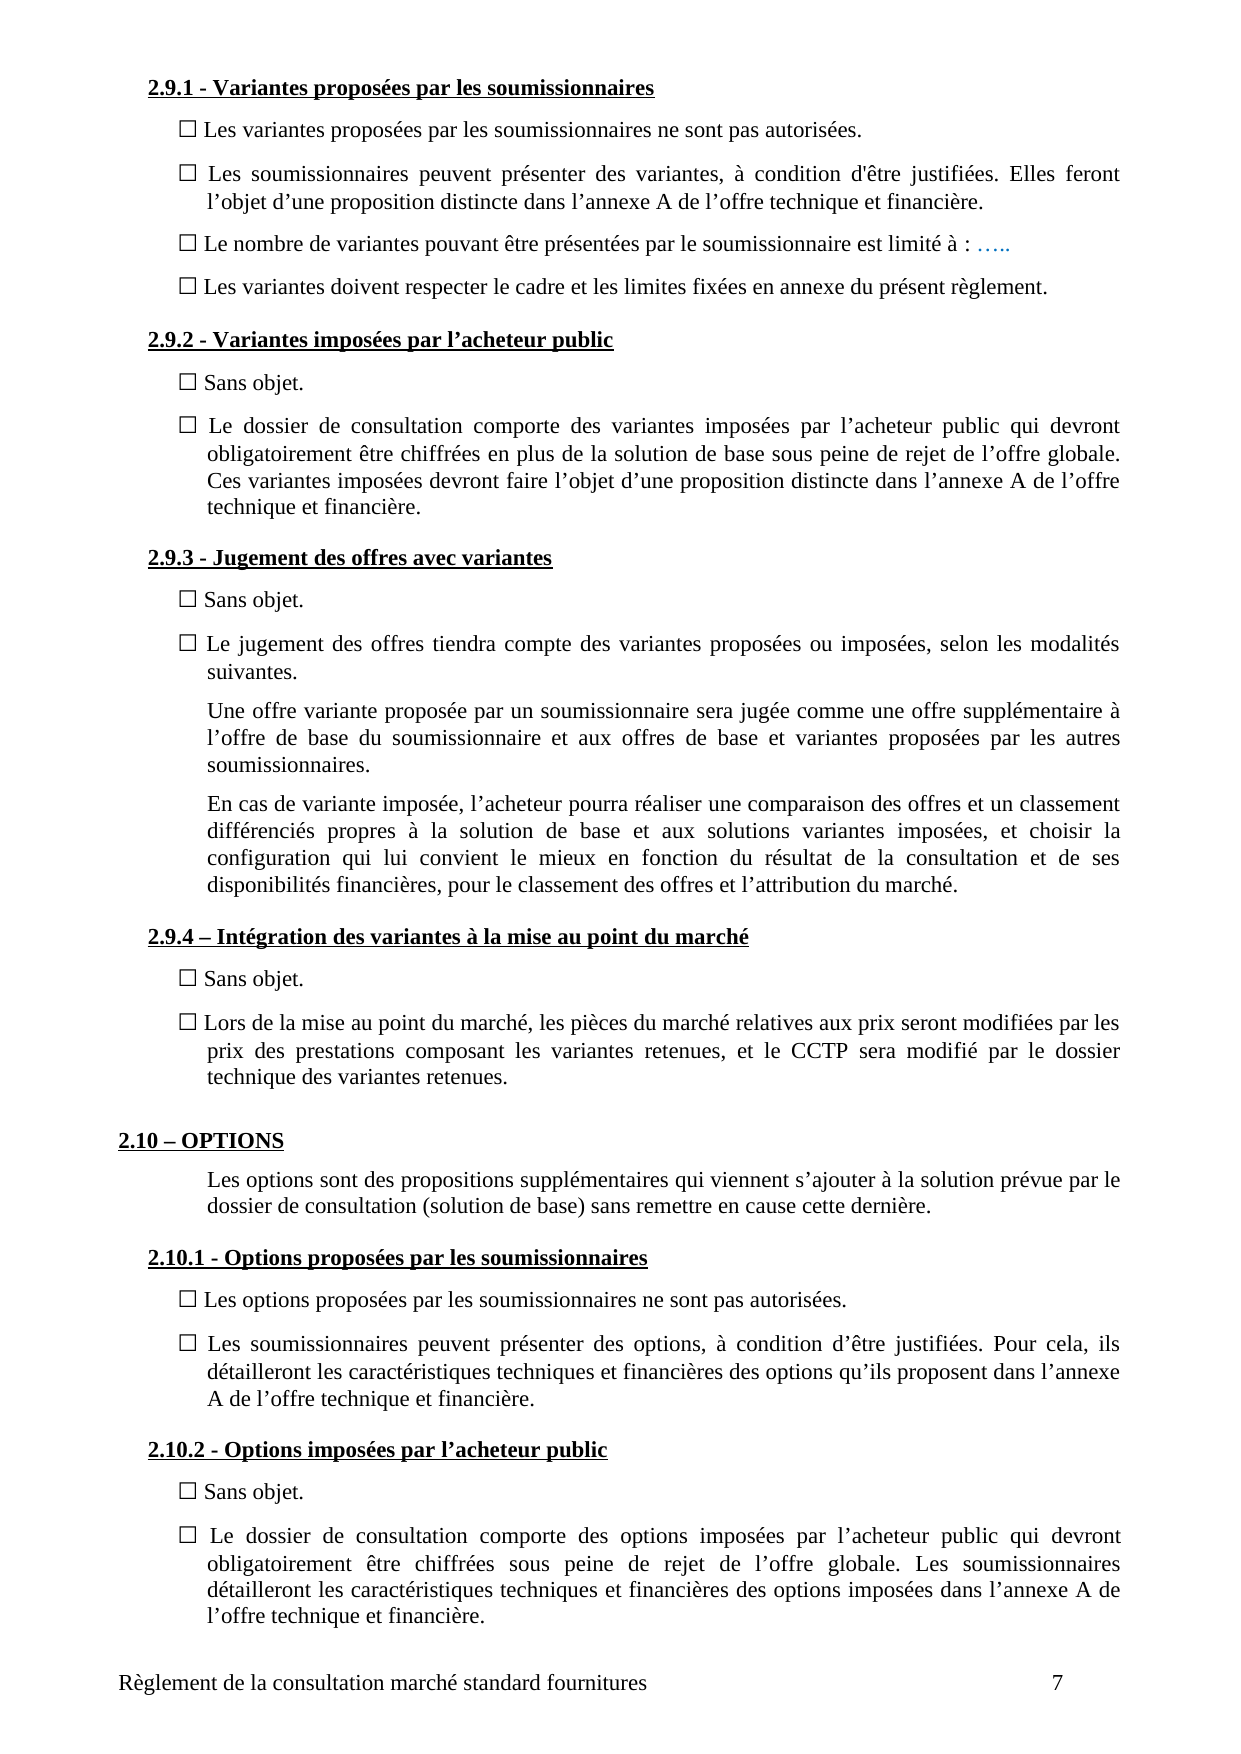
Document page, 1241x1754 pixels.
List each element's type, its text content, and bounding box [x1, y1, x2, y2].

text Le jugement des offres tiendra compte des variantes proposées ou imposées, selon les modalités suivantes. [177, 627, 1122, 685]
text 2.9.4 – Intégration des variantes à la mise au point du marché [148, 923, 1122, 949]
text Les options proposées par les soumissionnaires ne sont pas autorisées. [177, 1283, 1122, 1314]
text En cas de variante imposée, l’acheteur pourra réaliser une comparaison des offres et un classement différenciés propres à la solution de base et aux solutions variantes imposées, et choisir la configuration qui lui convient le mieux en fonction du résultat de la consultation et de ses disponibilités financières, pour le classement des offres et l’attribution du marché. [207, 790, 1122, 897]
text Sans objet. [177, 962, 1122, 993]
text 2.10 – OPTIONS [118, 1127, 1122, 1153]
text 2.9.2 - Variantes imposées par l’acheteur public [148, 327, 1122, 353]
text Les soumissionnaires peuvent présenter des options, à condition d’être justifiées. Pour cela, ils détailleront les caractéristiques techniques et financières des options qu’ils proposent dans l’annexe A de l’offre technique et financière. [177, 1327, 1122, 1411]
text 2.10.1 - Options proposées par les soumissionnaires [148, 1244, 1122, 1271]
text Une offre variante proposée par un soumissionnaire sera jugée comme une offre supplémentaire à l’offre de base du soumissionnaire et aux offres de base et variantes proposées par les autres soumissionnaires. [207, 697, 1122, 777]
text Le dossier de consultation comporte des variantes imposées par l’acheteur public qui devront obligatoirement être chiffrées en plus de la solution de base sous peine de rejet de l’offre globale. Ces variantes imposées devront faire l’objet d’une proposition distincte dans l’annexe A de l’offre technique et financière. [177, 409, 1122, 519]
text 2.9.3 - Jugement des offres avec variantes [148, 544, 1122, 571]
text Les soumissionnaires peuvent présenter des variantes, à condition d'être justifiées. Elles feront l’objet d’une proposition distincte dans l’annexe A de l’offre technique et financière. [177, 156, 1122, 214]
text Le nombre de variantes pouvant être présentées par le soumissionnaire est limité à : ….. [177, 227, 1122, 258]
text 2.9.1 - Variantes proposées par les soumissionnaires [148, 74, 1122, 100]
text Lors de la mise au point du marché, les pièces du marché relatives aux prix seront modifiées par les prix des prestations composant les variantes retenues, et le CCTP sera modifié par le dossier technique des variantes retenues. [177, 1005, 1122, 1089]
text Sans objet. [177, 583, 1122, 614]
text Le dossier de consultation comporte des options imposées par l’acheteur public qui devront obligatoirement être chiffrées sous peine de rejet de l’offre globale. Les soumissionnaires détailleront les caractéristiques techniques et financières des options imposées dans l’annexe A de l’offre technique et financière. [177, 1519, 1122, 1629]
text Les variantes doivent respecter le cadre et les limites fixées en annexe du présent règlement. [177, 270, 1122, 302]
text Sans objet. [177, 1475, 1122, 1506]
text Sans objet. [177, 365, 1122, 397]
text 2.10.2 - Options imposées par l’acheteur public [148, 1436, 1122, 1462]
text Les options sont des propositions supplémentaires qui viennent s’ajouter à la solution prévue par le dossier de consultation (solution de base) sans remettre en cause cette dernière. [207, 1166, 1122, 1219]
text Les variantes proposées par les soumissionnaires ne sont pas autorisées. [177, 113, 1122, 144]
